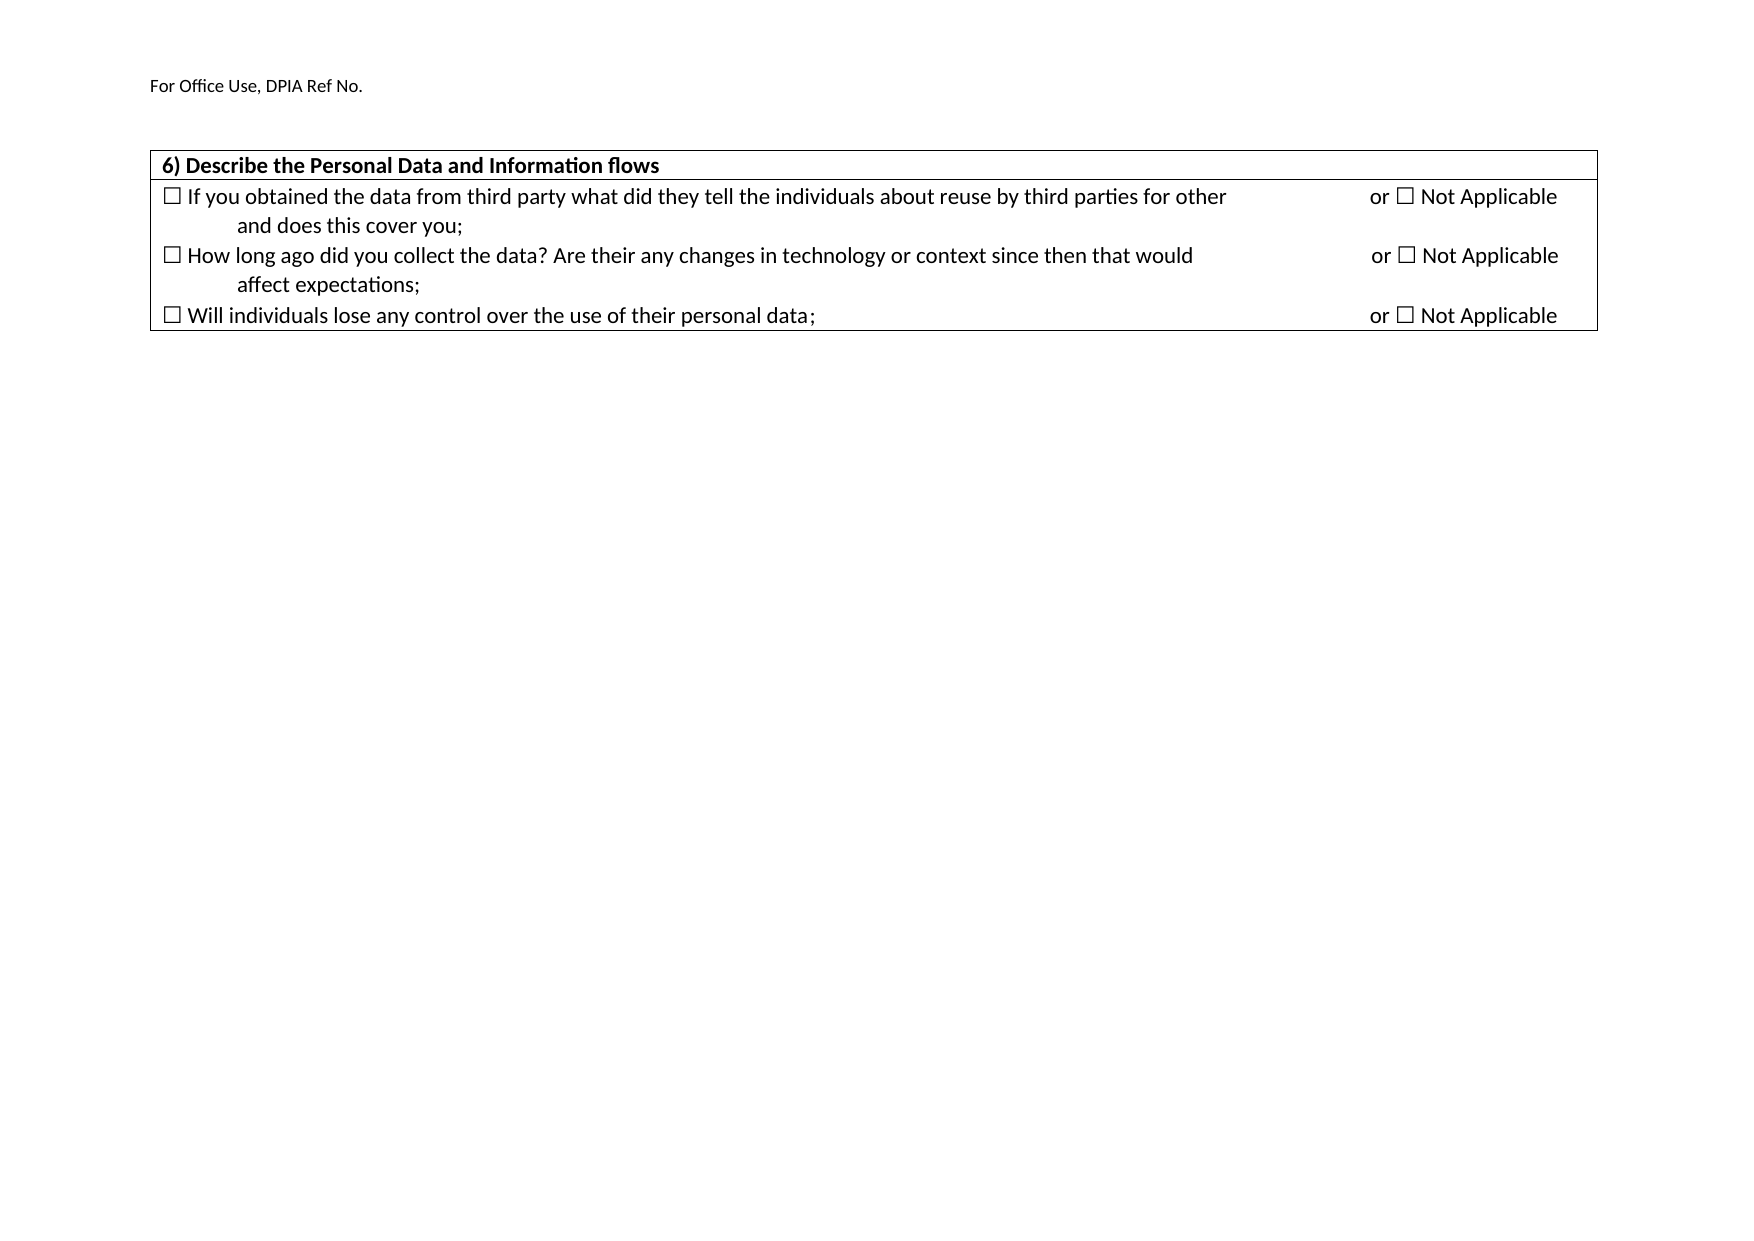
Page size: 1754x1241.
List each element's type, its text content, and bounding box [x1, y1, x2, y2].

table_header 6) Describe the Personal Data and Information flows [151, 151, 1597, 179]
table_cell If you obtained the data from third party what did they tell the individuals about reuse by third parties for other or Not Applicable and does this cover you; How long ago did you collect the data? Are their any changes in technology or context since then that would or Not Applicable affect expectations; Will individuals lose any control over the use of their personal data; or Not Applicable [151, 180, 1597, 330]
